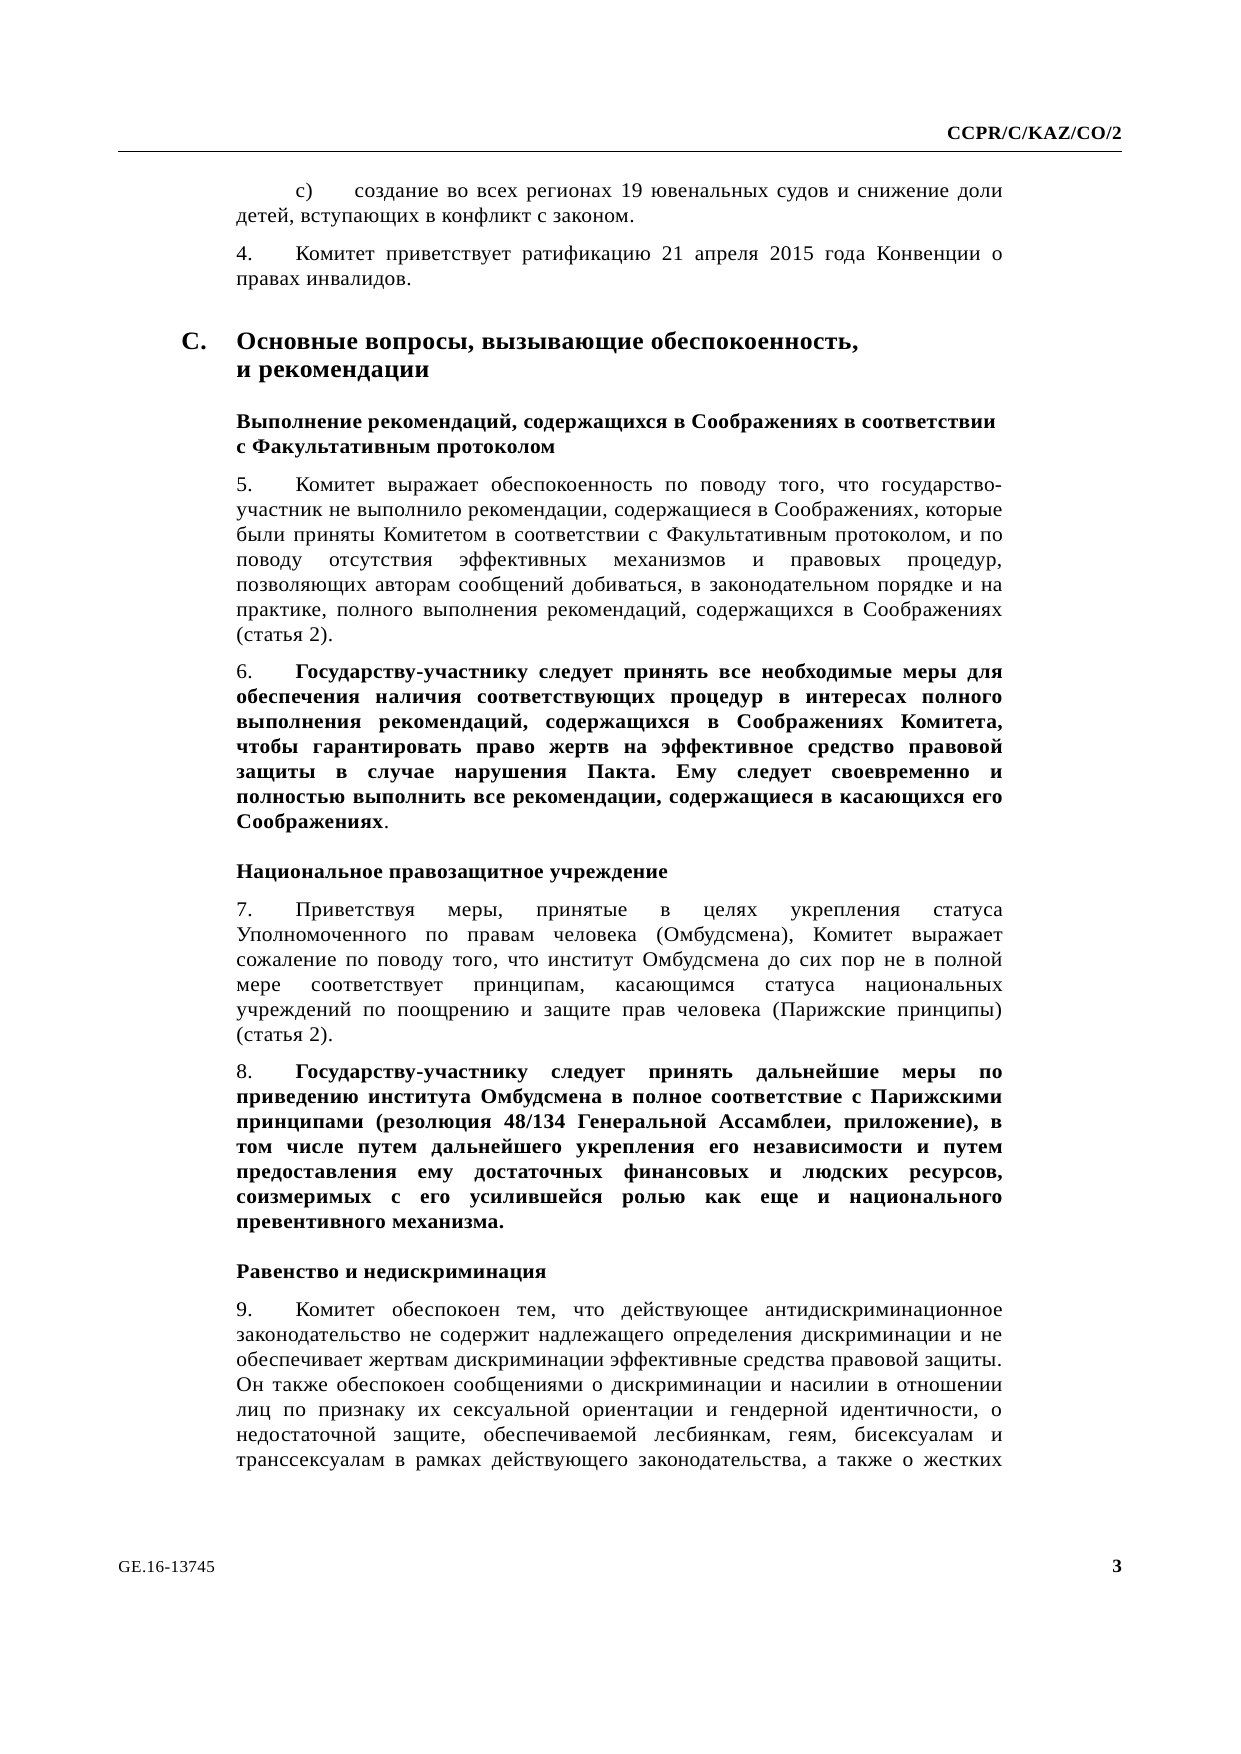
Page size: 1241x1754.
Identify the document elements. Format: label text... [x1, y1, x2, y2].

text 5. Комитет выражает обеспокоенность по поводу того, что государство-участник не выполнило рекомендации, содержащиеся в Соображениях, которые были приняты Комитетом в соответствии с Факультативным протоколом, и по поводу отсутствия эффективных механизмов и правовых процедур, позволяющих авторам сообщений добиваться, в законодательном порядке и на практике, полного выполнения рекомендаций, содержащихся в Соображениях (статья 2). [236, 471, 1004, 646]
text Национальное правозащитное учреждение [118, 858, 1004, 883]
text Равенство и недискриминация [118, 1258, 1004, 1283]
text C. Основные вопросы, вызывающие обеспокоенность, и рекомендации [118, 327, 1004, 383]
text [236, 1296, 1004, 1471]
text 8. Государству-участнику следует принять дальнейшие меры по приведению института Омбудсмена в полное соответствие с Парижскими принципами (резолюция 48/134 Генеральной Ассамблеи, приложение), в том числе путем дальнейшего укрепления его независимости и путем предоставления ему достаточных финансовых и людских ресурсов, соизмеримых с его усилившейся ролью как еще и национального превентивного механизма. [236, 1058, 1004, 1233]
text 4. Комитет приветствует ратификацию 21 апреля 2015 года Конвенции о правах инвалидов. [236, 240, 1004, 290]
text Выполнение рекомендаций, содержащихся в Соображениях в соответствии с Факультативным протоколом [118, 408, 1004, 458]
text c) создание во всех регионах 19 ювенальных судов и снижение доли детей, вступающих в конфликт с законом. [236, 177, 1004, 227]
text 6. Государству-участнику следует принять все необходимые меры для обеспечения наличия соответствующих процедур в интересах полного выполнения рекомендаций, содержащихся в Соображениях Комитета, чтобы гарантировать право жертв на эффективное средство правовой защиты в случае нарушения Пакта. Ему следует своевременно и полностью выполнить все рекомендации, содержащиеся в касающихся его Соображениях. [236, 658, 1004, 833]
text 7. Приветствуя меры, принятые в целях укрепления статуса Уполномоченного по правам человека (Омбудсмена), Комитет выражает сожаление по поводу того, что институт Омбудсмена до сих пор не в полной мере соответствует принципам, касающимся статуса национальных учреждений по поощрению и защите прав человека (Парижские принципы) (статья 2). [236, 896, 1004, 1046]
